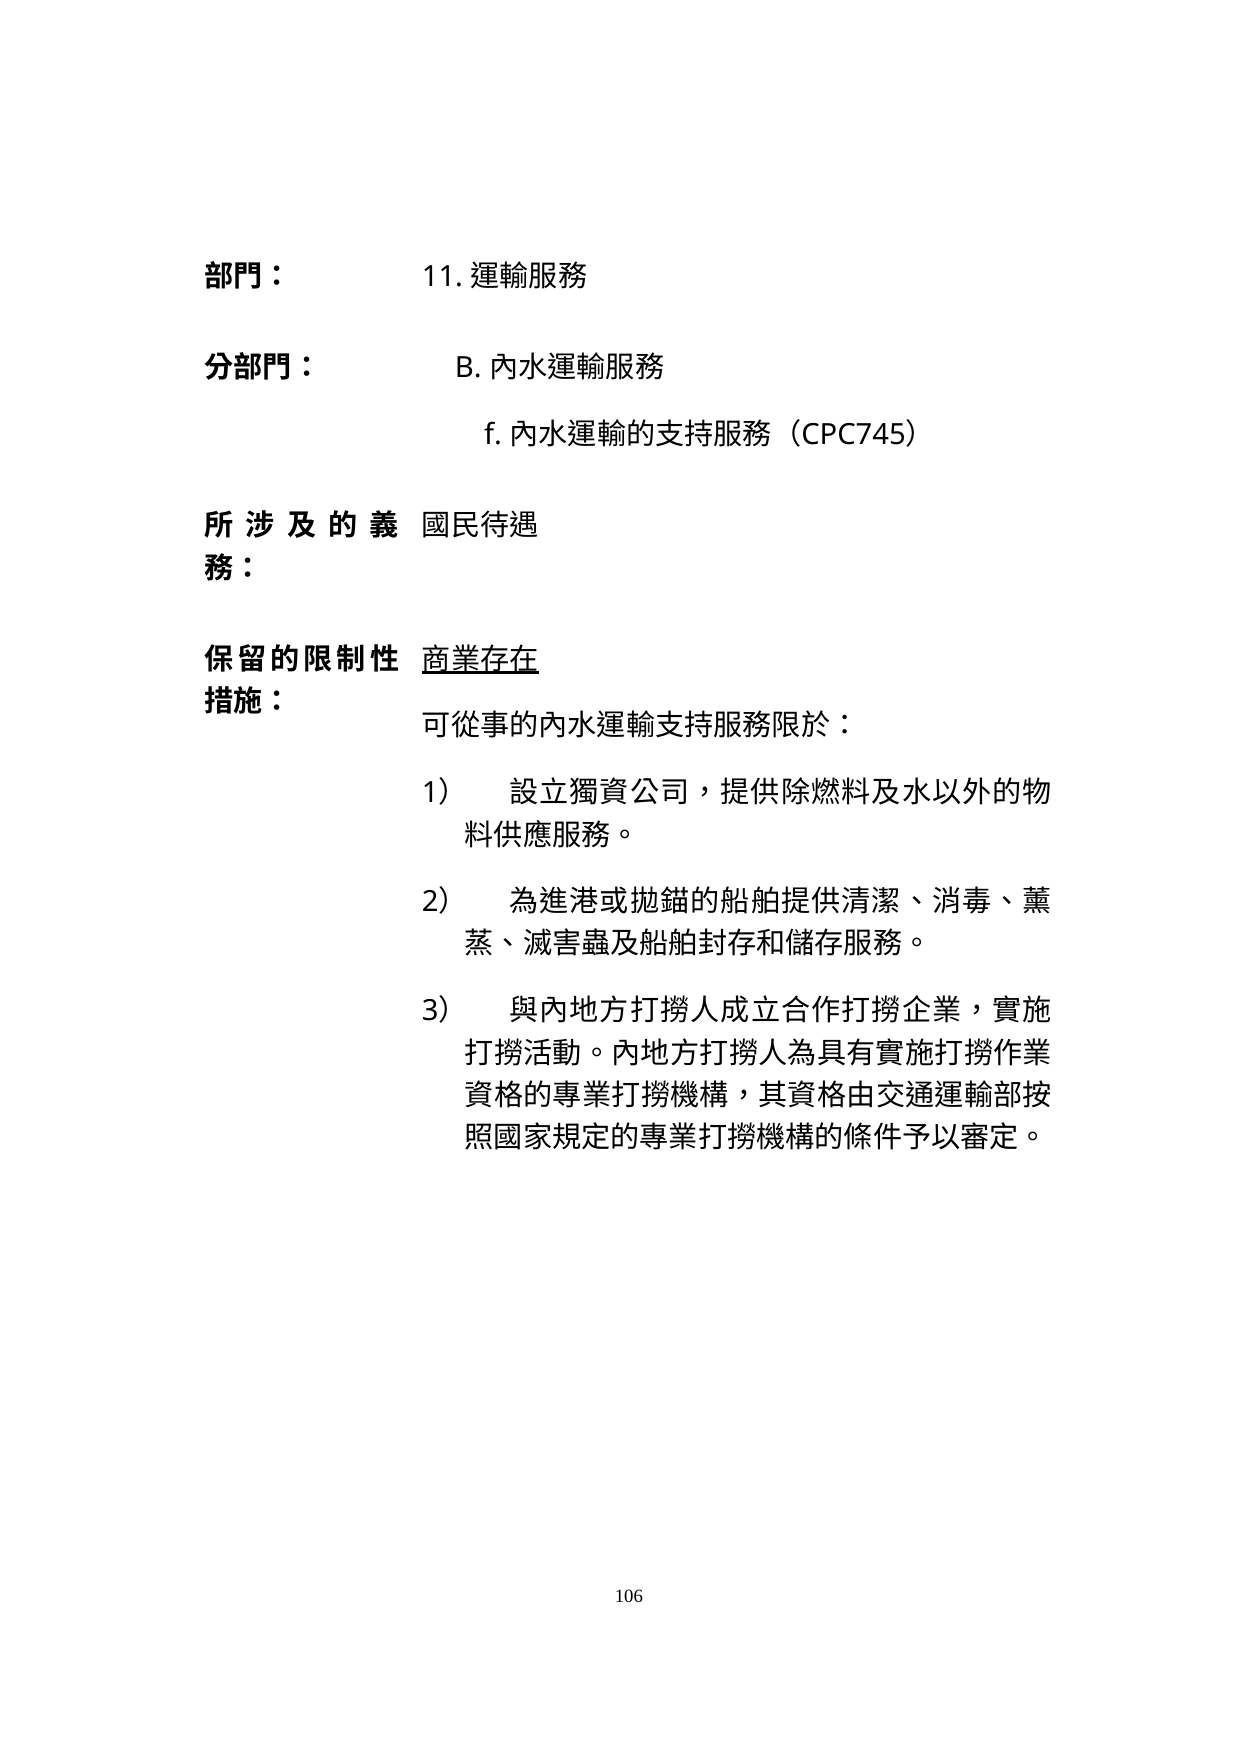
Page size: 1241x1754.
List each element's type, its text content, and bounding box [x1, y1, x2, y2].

table_header 11. 運輸服務 [410, 229, 1064, 320]
table_cell B. 內水運輸服務 f. 內水運輸的支持服務（CPC745） [410, 320, 1064, 478]
table_cell 國民待遇 [410, 478, 1064, 611]
table_cell 分部門： [193, 320, 410, 478]
table_cell 保留的限制性措施： [193, 611, 410, 1180]
table_cell 商業存在 可從事的內水運輸支持服務限於： 設立獨資公司，提供除燃料及水以外的物料供應服務。 為進港或拋錨的船舶提供清潔、消毒、薰蒸、滅害蟲及船舶封存和儲存服務。 與內地方打撈人成立合作打撈企業，實施打撈活動。內地方打撈人為具有實施打撈作業資格的專業打撈機構，其資格由交通運輸部按照國家規定的專業打撈機構的條件予以審定。 [410, 611, 1064, 1180]
table_cell 所涉及的義務： [193, 478, 410, 611]
table_header 部門： [193, 229, 410, 320]
